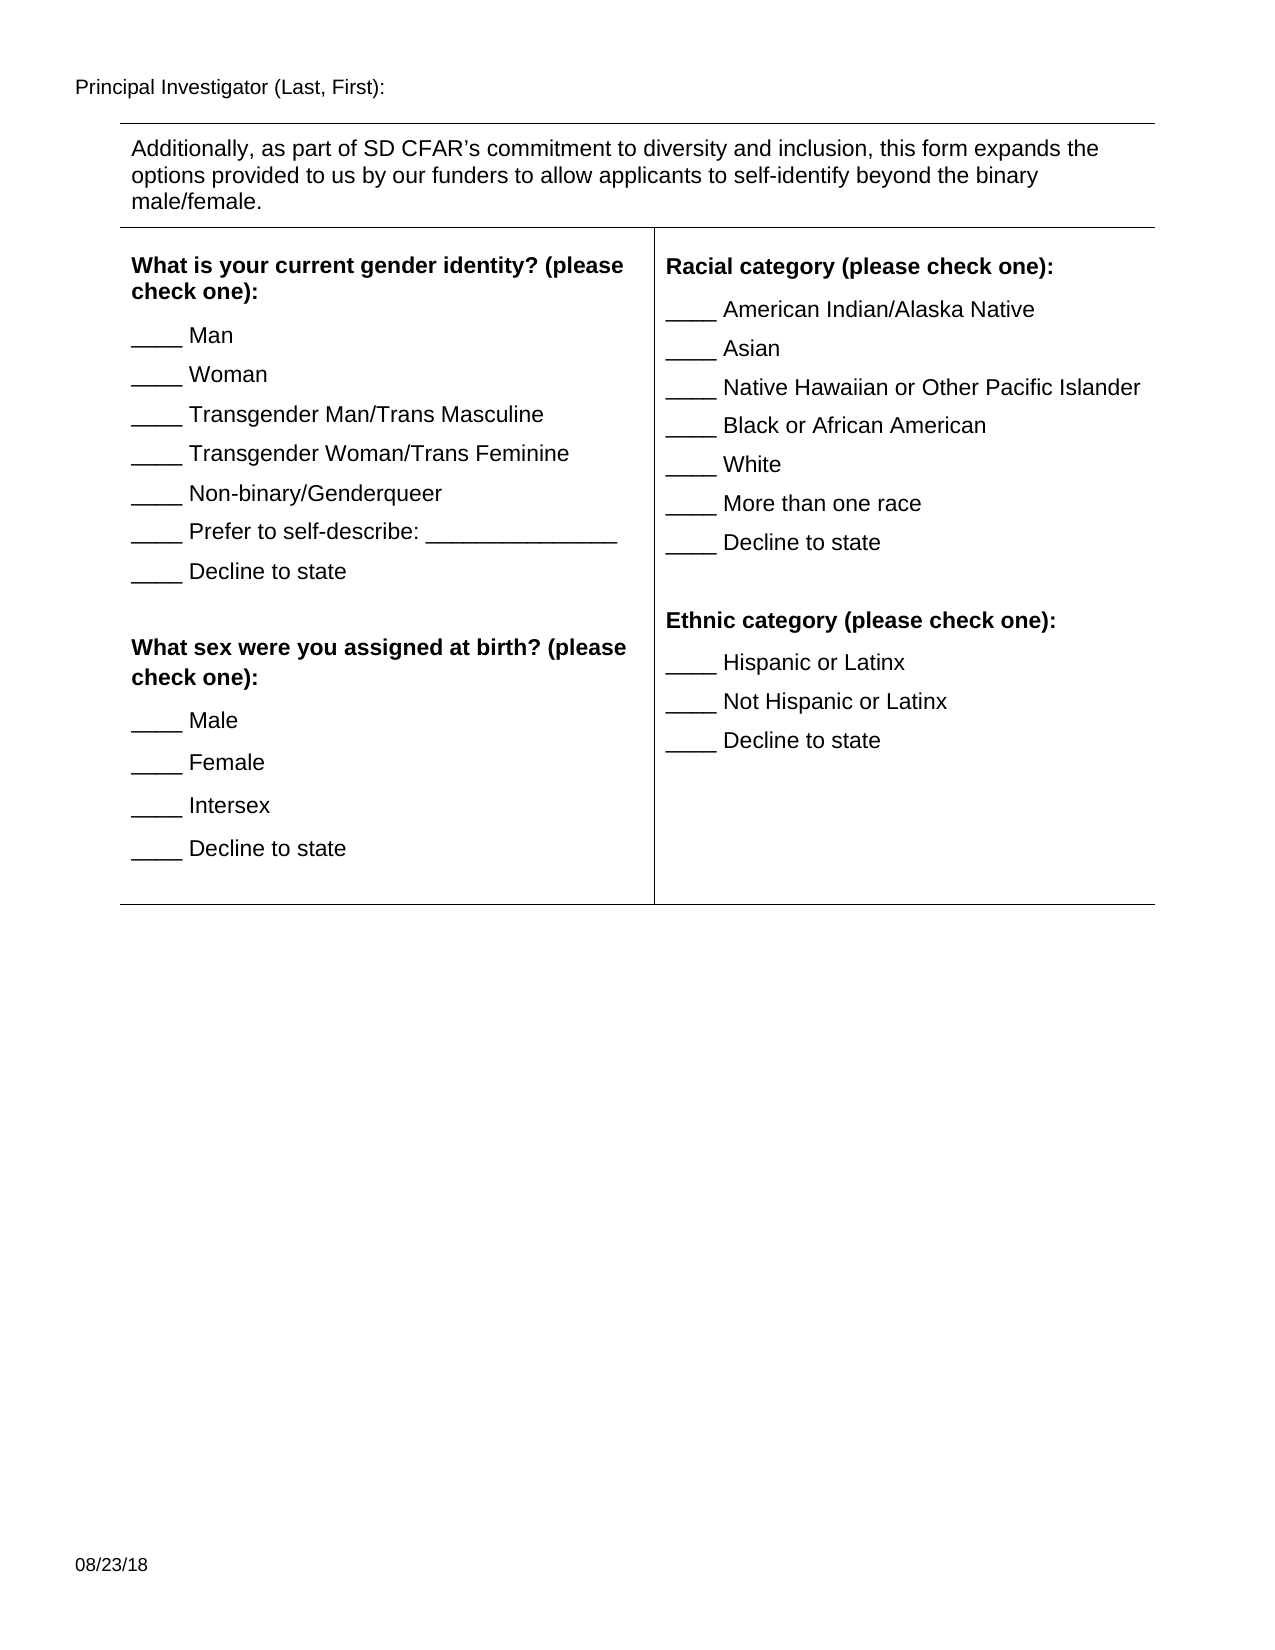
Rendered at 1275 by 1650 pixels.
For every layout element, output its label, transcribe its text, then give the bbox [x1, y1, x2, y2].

table_cell What is your current gender identity? (please check one): ____ Man ____ Woman ____ Transgender Man/Trans Masculine ____ Transgender Woman/Trans Feminine ____ Non-binary/Genderqueer ____ Prefer to self-describe: _______________ ____ Decline to state What sex were you assigned at birth? (please check one): ____ Male ____ Female ____ Intersex ____ Decline to state [120, 228, 654, 904]
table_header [120, 124, 1155, 227]
table_cell Racial category (please check one): ____ American Indian/Alaska Native ____ Asian ____ Native Hawaiian or Other Pacific Islander ____ Black or African American ____ White ____ More than one race ____ Decline to state Ethnic category (please check one): ____ Hispanic or Latinx ____ Not Hispanic or Latinx ____ Decline to state [655, 228, 1155, 904]
